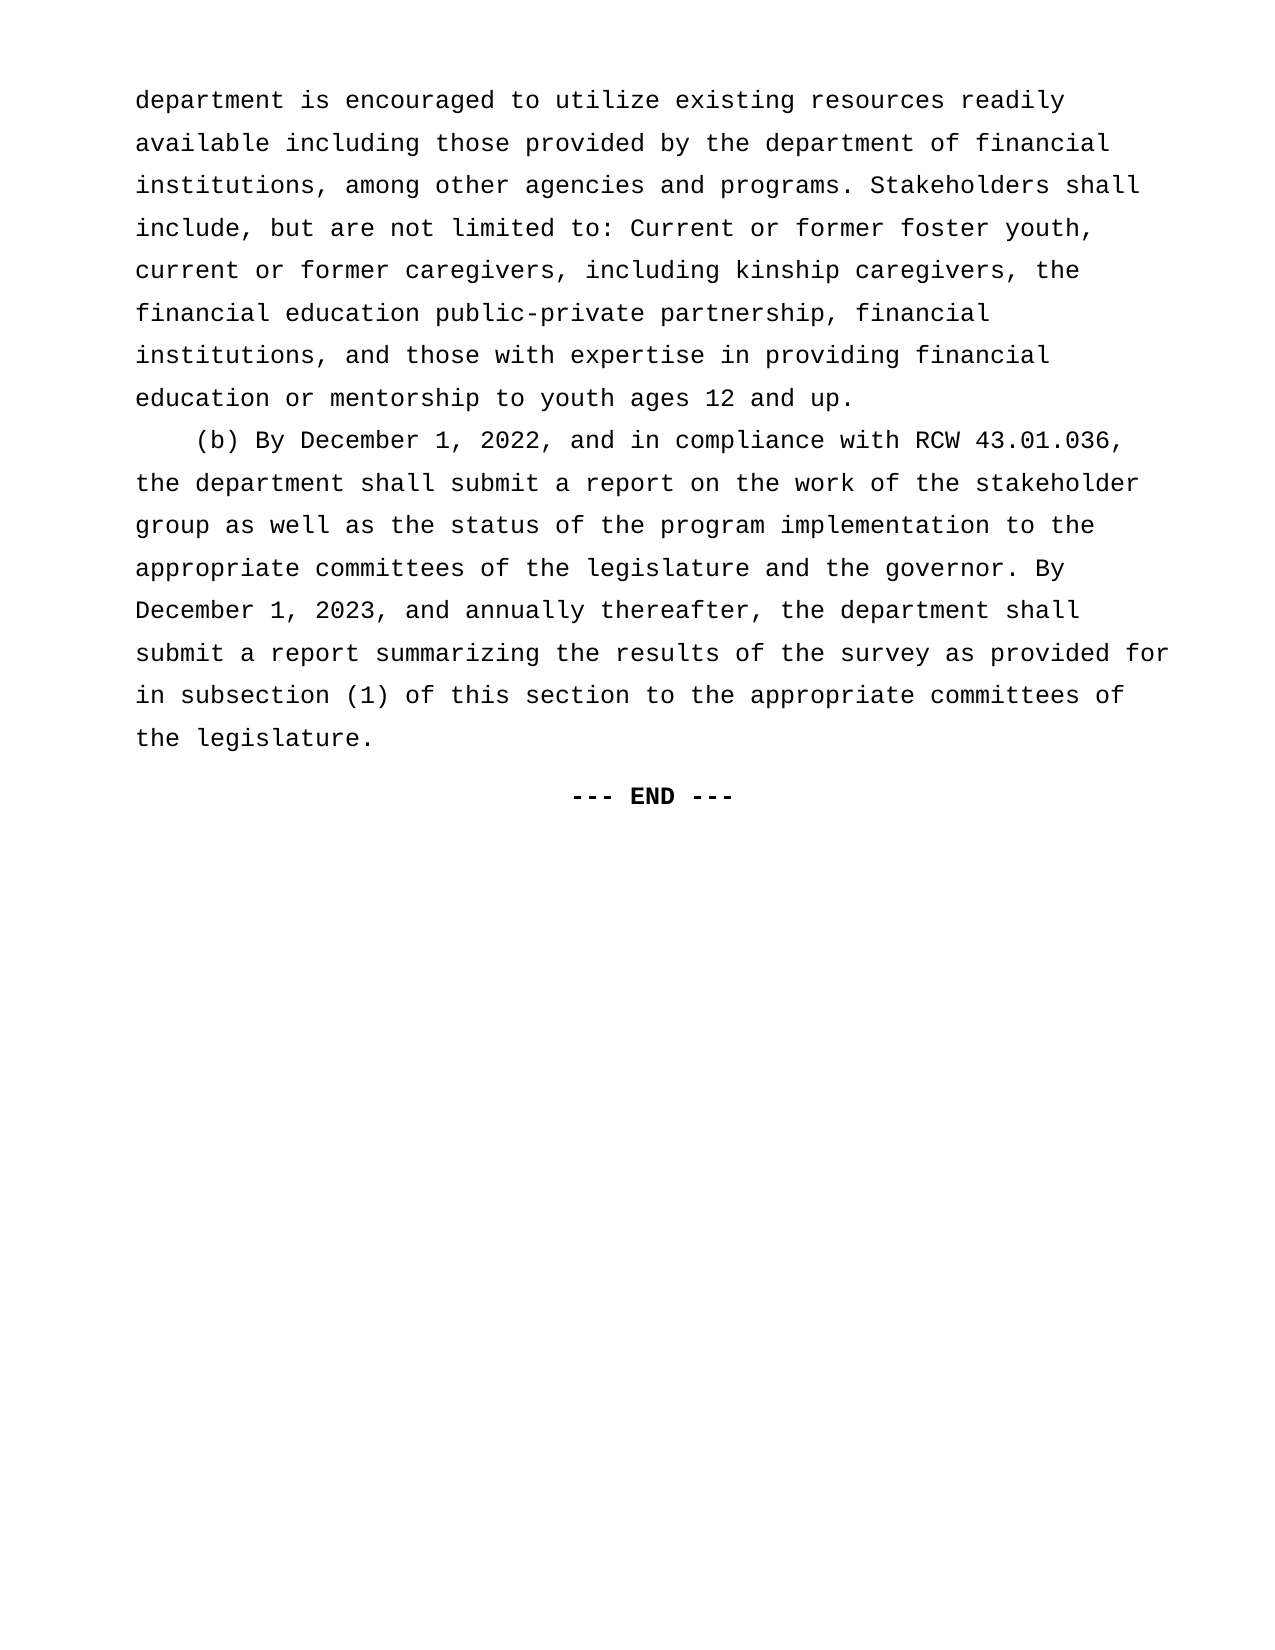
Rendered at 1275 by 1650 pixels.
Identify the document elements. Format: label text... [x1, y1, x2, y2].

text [135, 75, 1170, 415]
text (b) By December 1, 2022, and in compliance with RCW 43.01.036, the department shall submit a report on the work of the stakeholder group as well as the status of the program implementation to the appropriate committees of the legislature and the governor. By December 1, 2023, and annually thereafter, the department shall submit a report summarizing the results of the survey as provided for in subsection (1) of this section to the appropriate committees of the legislature. [135, 415, 1170, 755]
text --- END --- [135, 783, 1170, 812]
